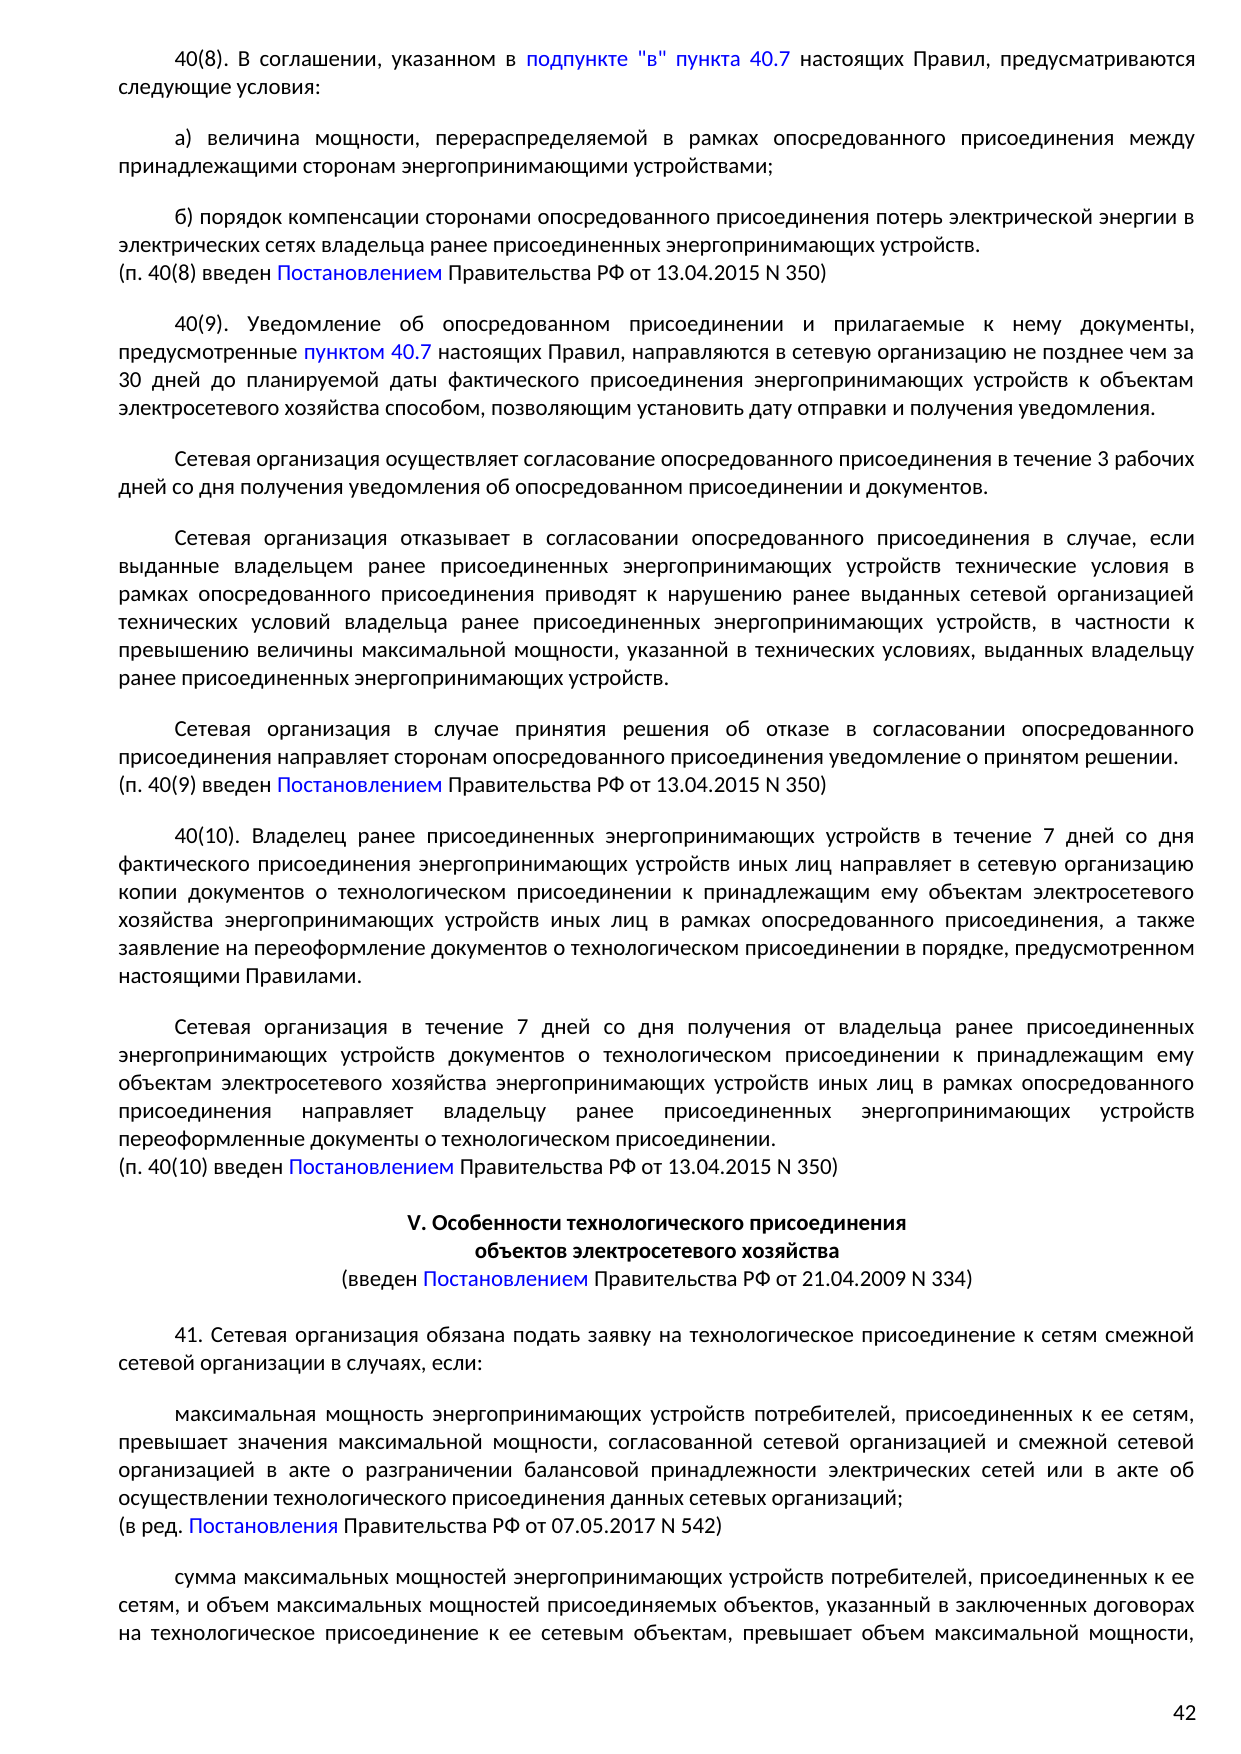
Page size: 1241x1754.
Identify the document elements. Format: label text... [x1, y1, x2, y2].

text (введен Постановлением Правительства РФ от 21.04.2009 N 334) [118, 1264, 1196, 1292]
text максимальная мощность энергопринимающих устройств потребителей, присоединенных к ее сетям, превышает значения максимальной мощности, согласованной сетевой организацией и смежной сетевой организацией в акте о разграничении балансовой принадлежности электрических сетей или в акте об осуществлении технологического присоединения данных сетевых организаций; [118, 1399, 1196, 1512]
text а) величина мощности, перераспределяемой в рамках опосредованного присоединения между принадлежащими сторонам энергопринимающими устройствами; [118, 123, 1196, 179]
text 40(10). Владелец ранее присоединенных энергопринимающих устройств в течение 7 дней со дня фактического присоединения энергопринимающих устройств иных лиц направляет в сетевую организацию копии документов о технологическом присоединении к принадлежащим ему объектам электросетевого хозяйства энергопринимающих устройств иных лиц в рамках опосредованного присоединения, а также заявление на переоформление документов о технологическом присоединении в порядке, предусмотренном настоящими Правилами. [118, 821, 1196, 989]
title V. Особенности технологического присоединения [118, 1208, 1196, 1236]
text (п. 40(8) введен Постановлением Правительства РФ от 13.04.2015 N 350) [118, 258, 1196, 286]
text Сетевая организация в случае принятия решения об отказе в согласовании опосредованного присоединения направляет сторонам опосредованного присоединения уведомление о принятом решении. [118, 714, 1196, 770]
text Сетевая организация в течение 7 дней со дня получения от владельца ранее присоединенных энергопринимающих устройств документов о технологическом присоединении к принадлежащим ему объектам электросетевого хозяйства энергопринимающих устройств иных лиц в рамках опосредованного присоединения направляет владельцу ранее присоединенных энергопринимающих устройств переоформленные документы о технологическом присоединении. [118, 1012, 1196, 1152]
text (п. 40(10) введен Постановлением Правительства РФ от 13.04.2015 N 350) [118, 1152, 1196, 1180]
text Сетевая организация отказывает в согласовании опосредованного присоединения в случае, если выданные владельцем ранее присоединенных энергопринимающих устройств технические условия в рамках опосредованного присоединения приводят к нарушению ранее выданных сетевой организацией технических условий владельца ранее присоединенных энергопринимающих устройств, в частности к превышению величины максимальной мощности, указанной в технических условиях, выданных владельцу ранее присоединенных энергопринимающих устройств. [118, 523, 1196, 691]
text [118, 1562, 1196, 1647]
text 40(9). Уведомление об опосредованном присоединении и прилагаемые к нему документы, предусмотренные пунктом 40.7 настоящих Правил, направляются в сетевую организацию не позднее чем за 30 дней до планируемой даты фактического присоединения энергопринимающих устройств к объектам электросетевого хозяйства способом, позволяющим установить дату отправки и получения уведомления. [118, 309, 1196, 421]
title объектов электросетевого хозяйства [118, 1236, 1196, 1264]
text 41. Сетевая организация обязана подать заявку на технологическое присоединение к сетям смежной сетевой организации в случаях, если: [118, 1321, 1196, 1377]
text б) порядок компенсации сторонами опосредованного присоединения потерь электрической энергии в электрических сетях владельца ранее присоединенных энергопринимающих устройств. [118, 202, 1196, 258]
text (п. 40(9) введен Постановлением Правительства РФ от 13.04.2015 N 350) [118, 770, 1196, 798]
text 40(8). В соглашении, указанном в подпункте "в" пункта 40.7 настоящих Правил, предусматриваются следующие условия: [118, 44, 1196, 100]
text (в ред. Постановления Правительства РФ от 07.05.2017 N 542) [118, 1512, 1196, 1539]
text Сетевая организация осуществляет согласование опосредованного присоединения в течение 3 рабочих дней со дня получения уведомления об опосредованном присоединении и документов. [118, 444, 1196, 500]
